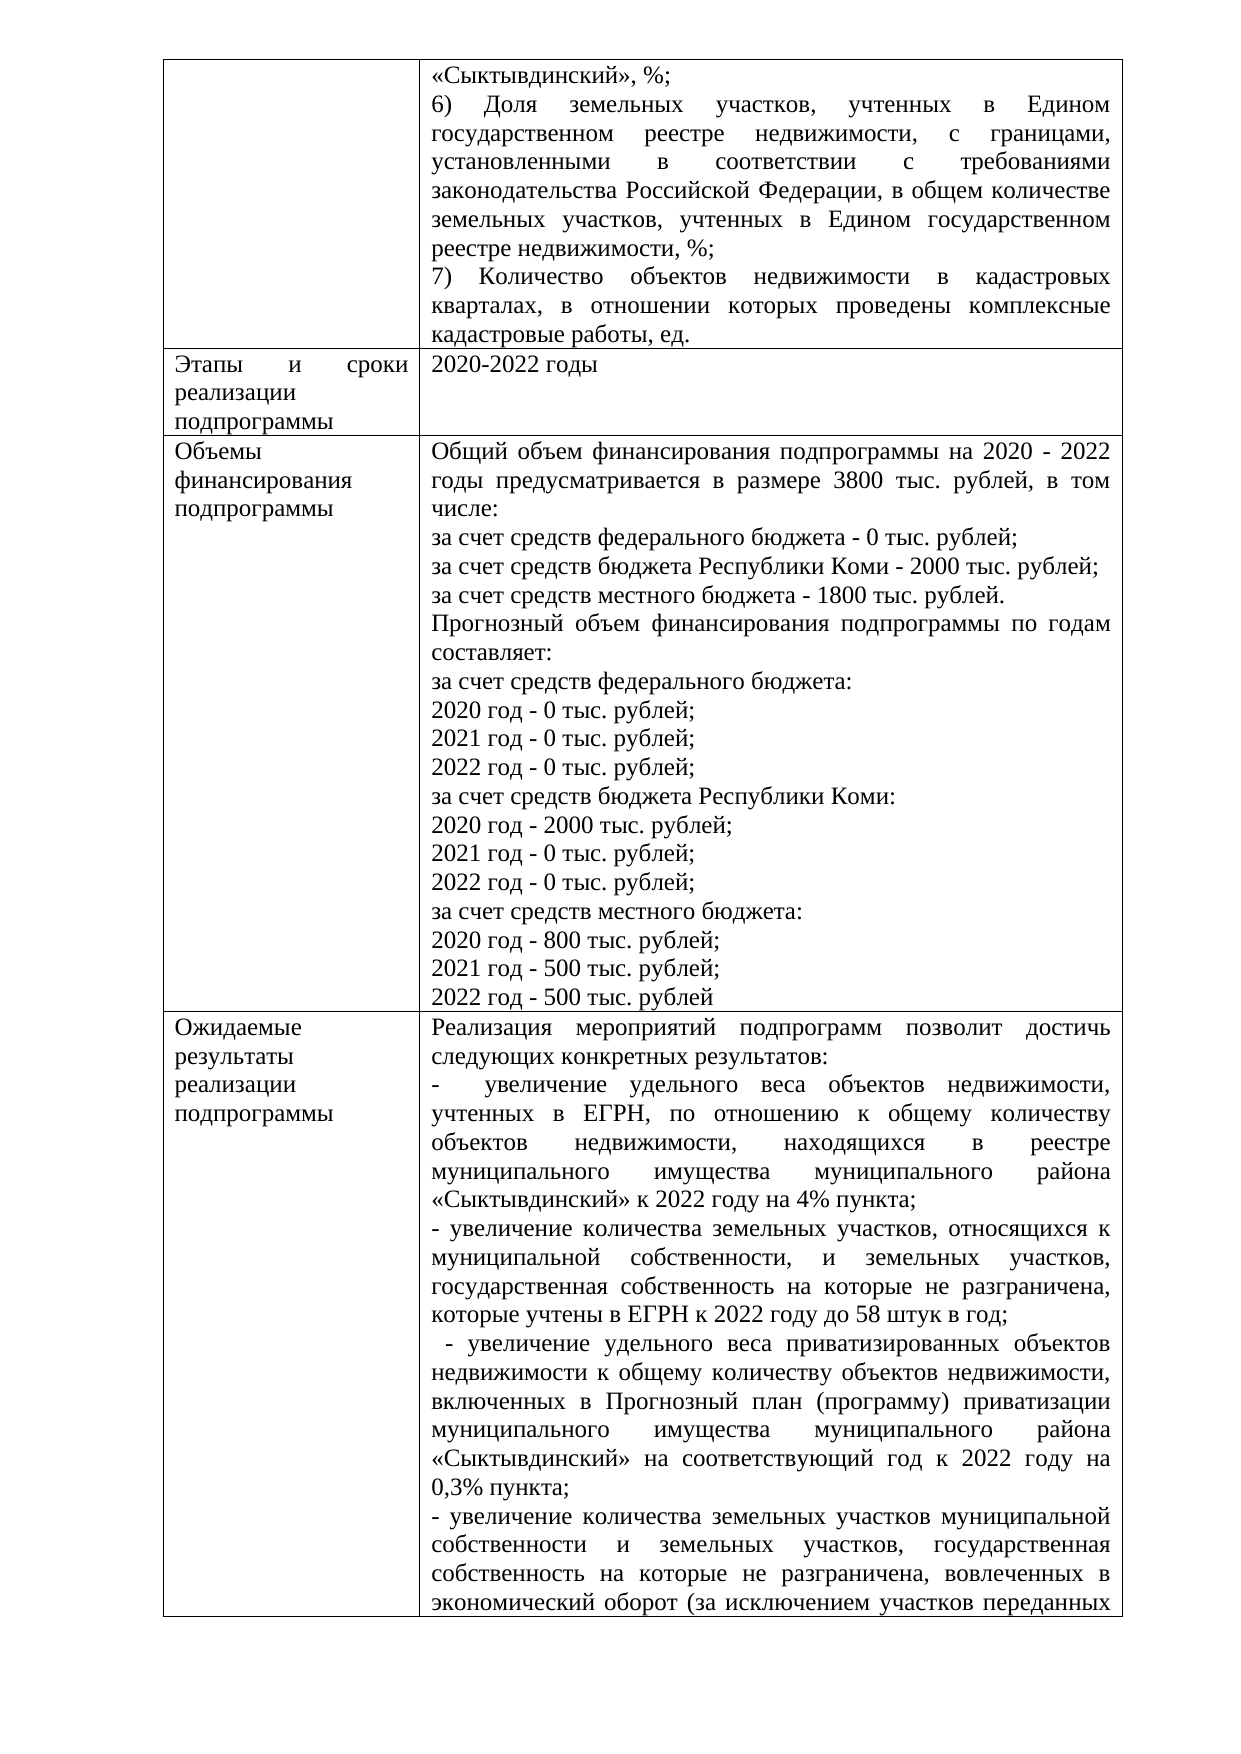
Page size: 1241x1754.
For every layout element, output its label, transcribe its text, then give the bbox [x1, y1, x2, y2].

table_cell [164, 1012, 419, 1616]
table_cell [164, 60, 419, 348]
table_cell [420, 1012, 1122, 1616]
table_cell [420, 60, 1122, 348]
table_cell Объемы финансирования подпрограммы [164, 436, 419, 1011]
table_cell Общий объем финансирования подпрограммы на 2020 - 2022 годы предусматривается в размере 3800 тыс. рублей, в том числе: за счет средств федерального бюджета - 0 тыс. рублей; за счет средств бюджета Республики Коми - 2000 тыс. рублей; за счет средств местного бюджета - 1800 тыс. рублей. Прогнозный объем финансирования подпрограммы по годам составляет: за счет средств федерального бюджета: 2020 год - 0 тыс. рублей; 2021 год - 0 тыс. рублей; 2022 год - 0 тыс. рублей; за счет средств бюджета Республики Коми: 2020 год - 2000 тыс. рублей; 2021 год - 0 тыс. рублей; 2022 год - 0 тыс. рублей; за счет средств местного бюджета: 2020 год - 800 тыс. рублей; 2021 год - 500 тыс. рублей; 2022 год - 500 тыс. рублей [420, 436, 1122, 1011]
table_cell Этапы и сроки реализации подпрограммы [164, 349, 419, 435]
table_cell 2020-2022 годы [420, 349, 1122, 435]
